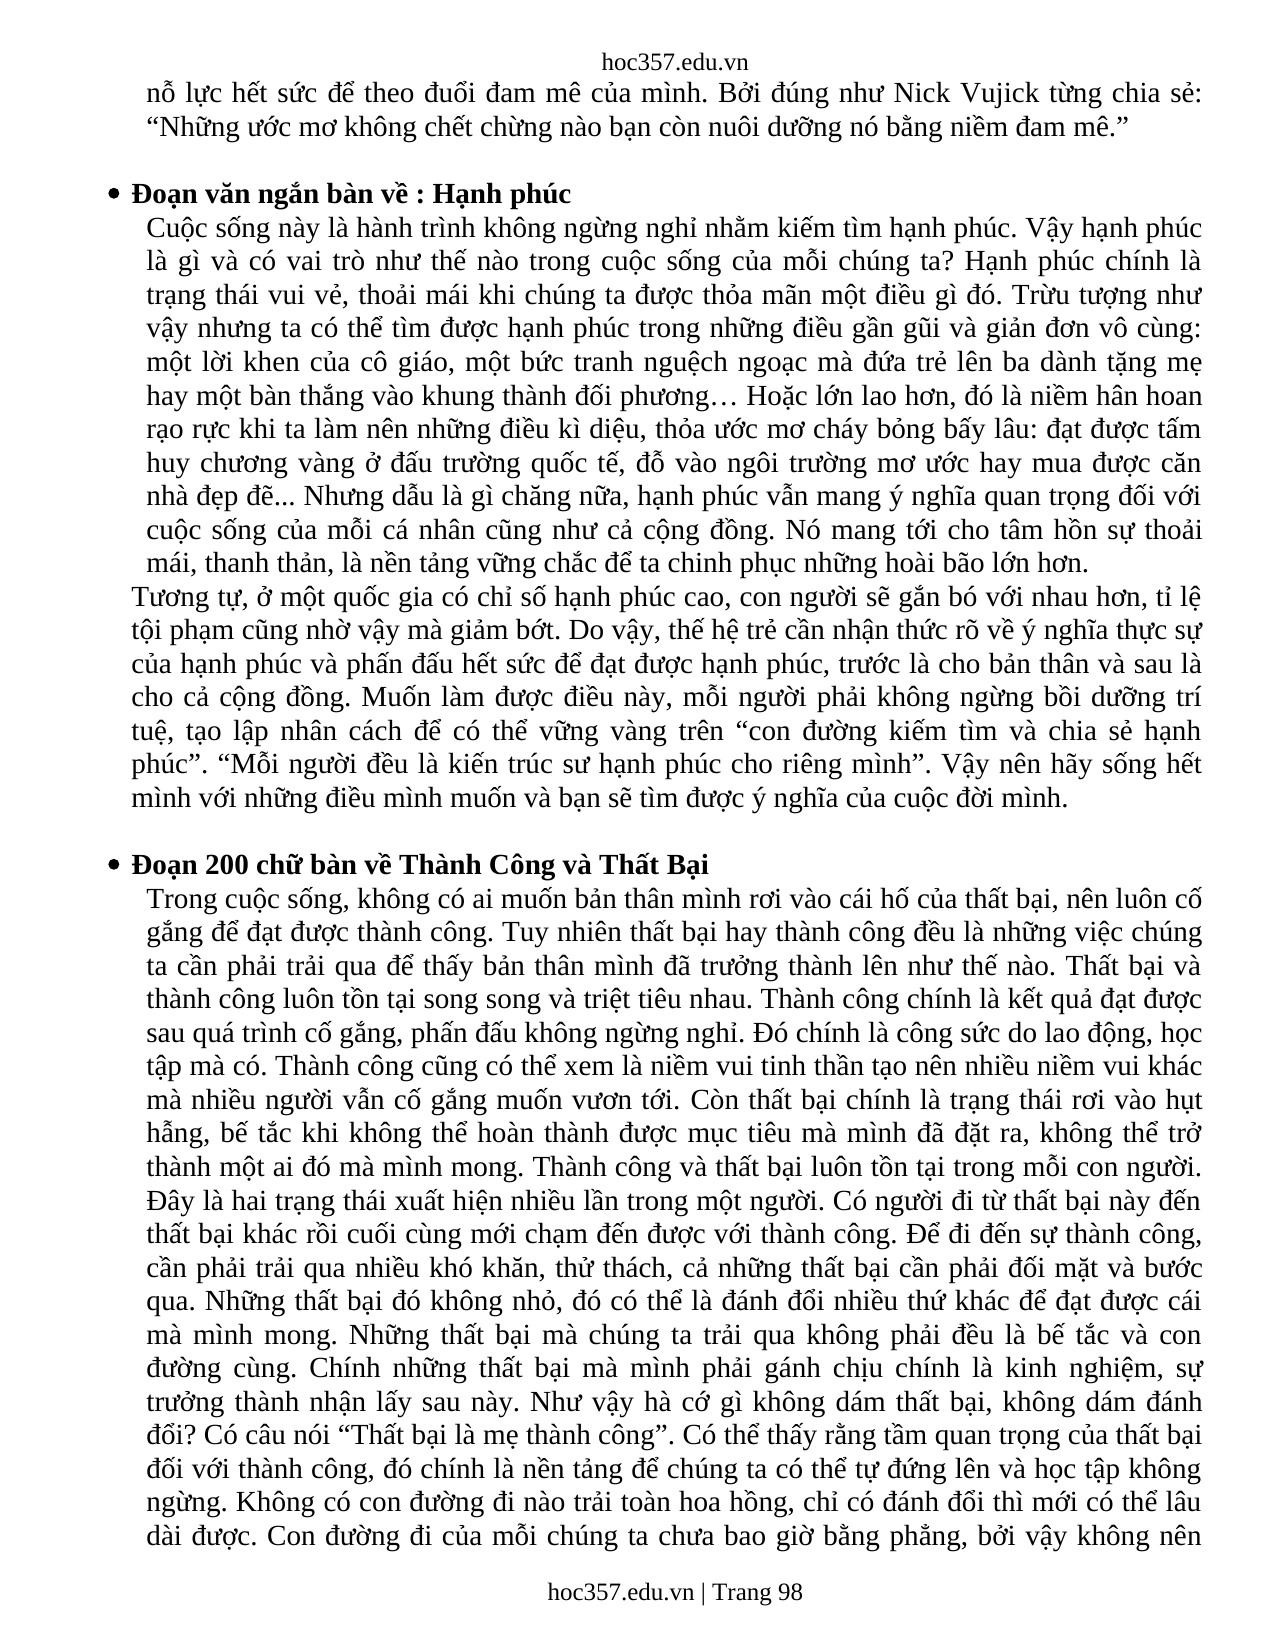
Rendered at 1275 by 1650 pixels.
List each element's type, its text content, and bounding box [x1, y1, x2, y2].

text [146, 881, 1204, 1552]
text Tương tự, ở một quốc gia có chỉ số hạnh phúc cao, con người sẽ gắn bó với nhau hơn, tỉ lệ tội phạm cũng nhờ vậy mà giảm bớt. Do vậy, thế hệ trẻ cần nhận thức rõ về ý nghĩa thực sự của hạnh phúc và phấn đấu hết sức để đạt được hạnh phúc, trước là cho bản thân và sau là cho cả cộng đồng. Muốn làm được điều này, mỗi người phải không ngừng bồi dưỡng trí tuệ, tạo lập nhân cách để có thể vững vàng trên “con đường kiếm tìm và chia sẻ hạnh phúc”. “Mỗi người đều là kiến trúc sư hạnh phúc cho riêng mình”. Vậy nên hãy sống hết mình với những điều mình muốn và bạn sẽ tìm được ý nghĩa của cuộc đời mình. [131, 579, 1204, 814]
text Cuộc sống này là hành trình không ngừng nghỉ nhằm kiếm tìm hạnh phúc. Vậy hạnh phúc là gì và có vai trò như thế nào trong cuộc sống của mỗi chúng ta? Hạnh phúc chính là trạng thái vui vẻ, thoải mái khi chúng ta được thỏa mãn một điều gì đó. Trừu tượng như vậy nhưng ta có thể tìm được hạnh phúc trong những điều gần gũi và giản đơn vô cùng: một lời khen của cô giáo, một bức tranh nguệch ngoạc mà đứa trẻ lên ba dành tặng mẹ hay một bàn thắng vào khung thành đối phương… Hoặc lớn lao hơn, đó là niềm hân hoan rạo rực khi ta làm nên những điều kì diệu, thỏa ước mơ cháy bỏng bấy lâu: đạt được tấm huy chương vàng ở đấu trường quốc tế, đỗ vào ngôi trường mơ ước hay mua được căn nhà đẹp đẽ... Nhưng dẫu là gì chăng nữa, hạnh phúc vẫn mang ý nghĩa quan trọng đối với cuộc sống của mỗi cá nhân cũng như cả cộng đồng. Nó mang tới cho tâm hồn sự thoải mái, thanh thản, là nền tảng vững chắc để ta chinh phục những hoài bão lớn hơn. [146, 210, 1204, 579]
list Đoạn 200 chữ bàn về Thành Công và Thất Bại [109, 847, 1204, 881]
list Đoạn văn ngắn bàn về : Hạnh phúc [109, 176, 1204, 210]
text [146, 76, 1204, 143]
